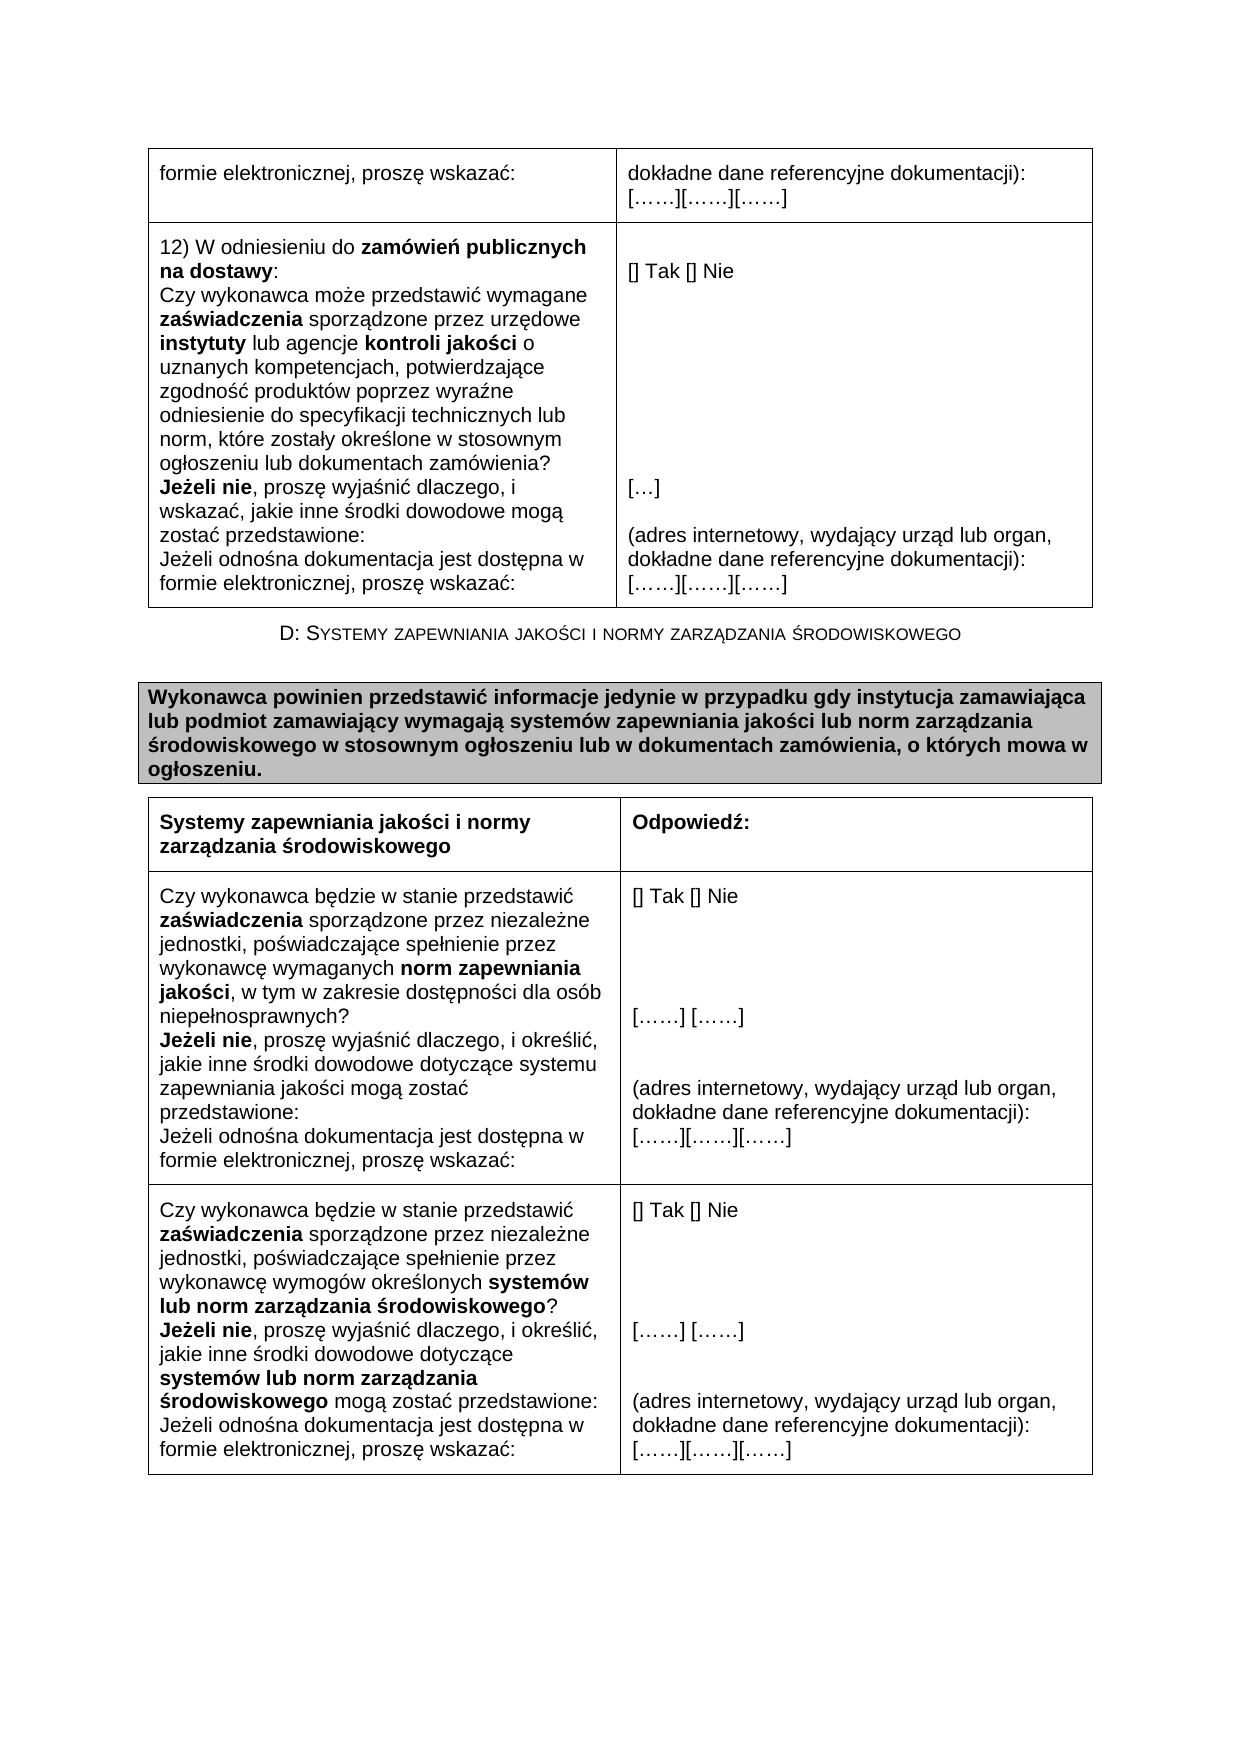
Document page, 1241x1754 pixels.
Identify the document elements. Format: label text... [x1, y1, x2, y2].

table_cell 12) W odniesieniu do zamówień publicznych na dostawy: Czy wykonawca może przedstawić wymagane zaświadczenia sporządzone przez urzędowe instytuty lub agencje kontroli jakości o uznanych kompetencjach, potwierdzające zgodność produktów poprzez wyraźne odniesienie do specyfikacji technicznych lub norm, które zostały określone w stosownym ogłoszeniu lub dokumentach zamówienia? Jeżeli nie, proszę wyjaśnić dlaczego, i wskazać, jakie inne środki dowodowe mogą zostać przedstawione: Jeżeli odnośna dokumentacja jest dostępna w formie elektronicznej, proszę wskazać: [149, 223, 616, 607]
table_cell [] Tak [] Nie […] (adres internetowy, wydający urząd lub organ, dokładne dane referencyjne dokumentacji): [……][……][……] [617, 223, 1092, 607]
table_cell [] Tak [] Nie [……] [……] (adres internetowy, wydający urząd lub organ, dokładne dane referencyjne dokumentacji): [……][……][……] [621, 1185, 1092, 1474]
text Wykonawca powinien przedstawić informacje jedynie w przypadku gdy instytucja zamawiająca lub podmiot zamawiający wymagają systemów zapewniania jakości lub norm zarządzania środowiskowego w stosownym ogłoszeniu lub w dokumentach zamówienia, o których mowa w ogłoszeniu. [139, 683, 1101, 783]
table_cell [617, 149, 1092, 222]
table_header Systemy zapewniania jakości i normy zarządzania środowiskowego [149, 798, 620, 871]
table_header Odpowiedź: [621, 798, 1092, 871]
text D: Systemy zapewniania jakości i normy zarządzania środowiskowego [148, 621, 1093, 644]
table_cell Czy wykonawca będzie w stanie przedstawić zaświadczenia sporządzone przez niezależne jednostki, poświadczające spełnienie przez wykonawcę wymaganych norm zapewniania jakości, w tym w zakresie dostępności dla osób niepełnosprawnych? Jeżeli nie, proszę wyjaśnić dlaczego, i określić, jakie inne środki dowodowe dotyczące systemu zapewniania jakości mogą zostać przedstawione: Jeżeli odnośna dokumentacja jest dostępna w formie elektronicznej, proszę wskazać: [149, 872, 620, 1184]
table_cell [149, 149, 616, 222]
table_cell Czy wykonawca będzie w stanie przedstawić zaświadczenia sporządzone przez niezależne jednostki, poświadczające spełnienie przez wykonawcę wymogów określonych systemów lub norm zarządzania środowiskowego? Jeżeli nie, proszę wyjaśnić dlaczego, i określić, jakie inne środki dowodowe dotyczące systemów lub norm zarządzania środowiskowego mogą zostać przedstawione: Jeżeli odnośna dokumentacja jest dostępna w formie elektronicznej, proszę wskazać: [149, 1185, 620, 1474]
table_cell [] Tak [] Nie [……] [……] (adres internetowy, wydający urząd lub organ, dokładne dane referencyjne dokumentacji): [……][……][……] [621, 872, 1092, 1184]
